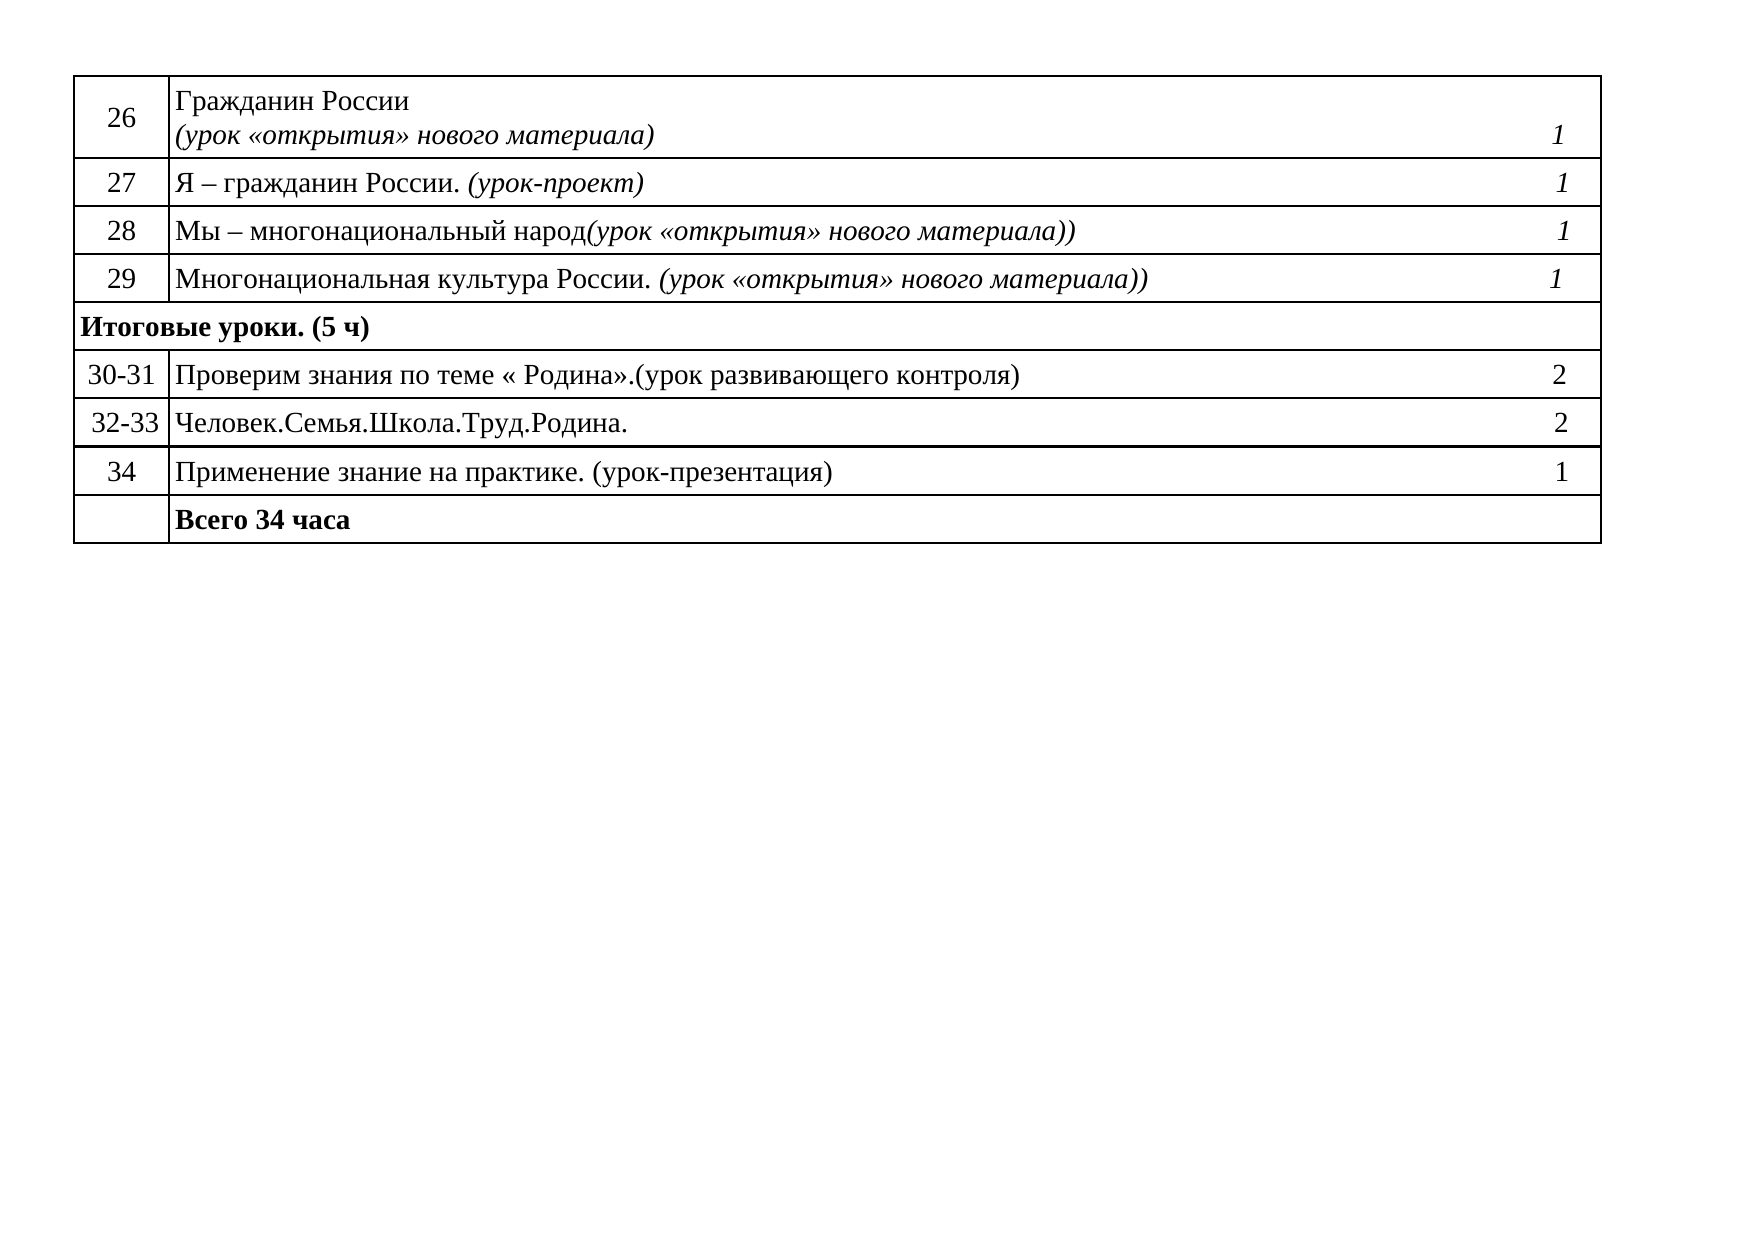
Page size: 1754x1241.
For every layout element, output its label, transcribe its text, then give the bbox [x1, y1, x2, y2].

table_cell [75, 496, 168, 542]
table_cell 28 [75, 207, 168, 253]
table_cell Применение знание на практике. (урок-презентация) 1 [170, 448, 1600, 493]
table_cell Проверим знания по теме « Родина».(урок развивающего контроля) 2 [170, 351, 1600, 397]
table_cell 26 [75, 77, 168, 157]
table_cell Итоговые уроки. (5 ч) [75, 303, 1600, 349]
table_cell 27 [75, 159, 168, 205]
table_cell Человек.Семья.Школа.Труд.Родина. 2 [170, 399, 1600, 445]
table_cell Всего 34 часа [170, 496, 1600, 542]
table_cell Я – гражданин России. (урок-проект) 1 [170, 159, 1600, 205]
table_cell 29 [75, 255, 168, 301]
table_cell 32-33 [75, 399, 168, 445]
table_cell 34 [75, 448, 168, 493]
table_cell Мы – многонациональный народ(урок «открытия» нового материала)) 1 [170, 207, 1600, 253]
table_cell 30-31 [75, 351, 168, 397]
table_cell Многонациональная культура России. (урок «открытия» нового материала)) 1 [170, 255, 1600, 301]
table_cell Гражданин России (урок «открытия» нового материала) 1 [170, 77, 1600, 157]
